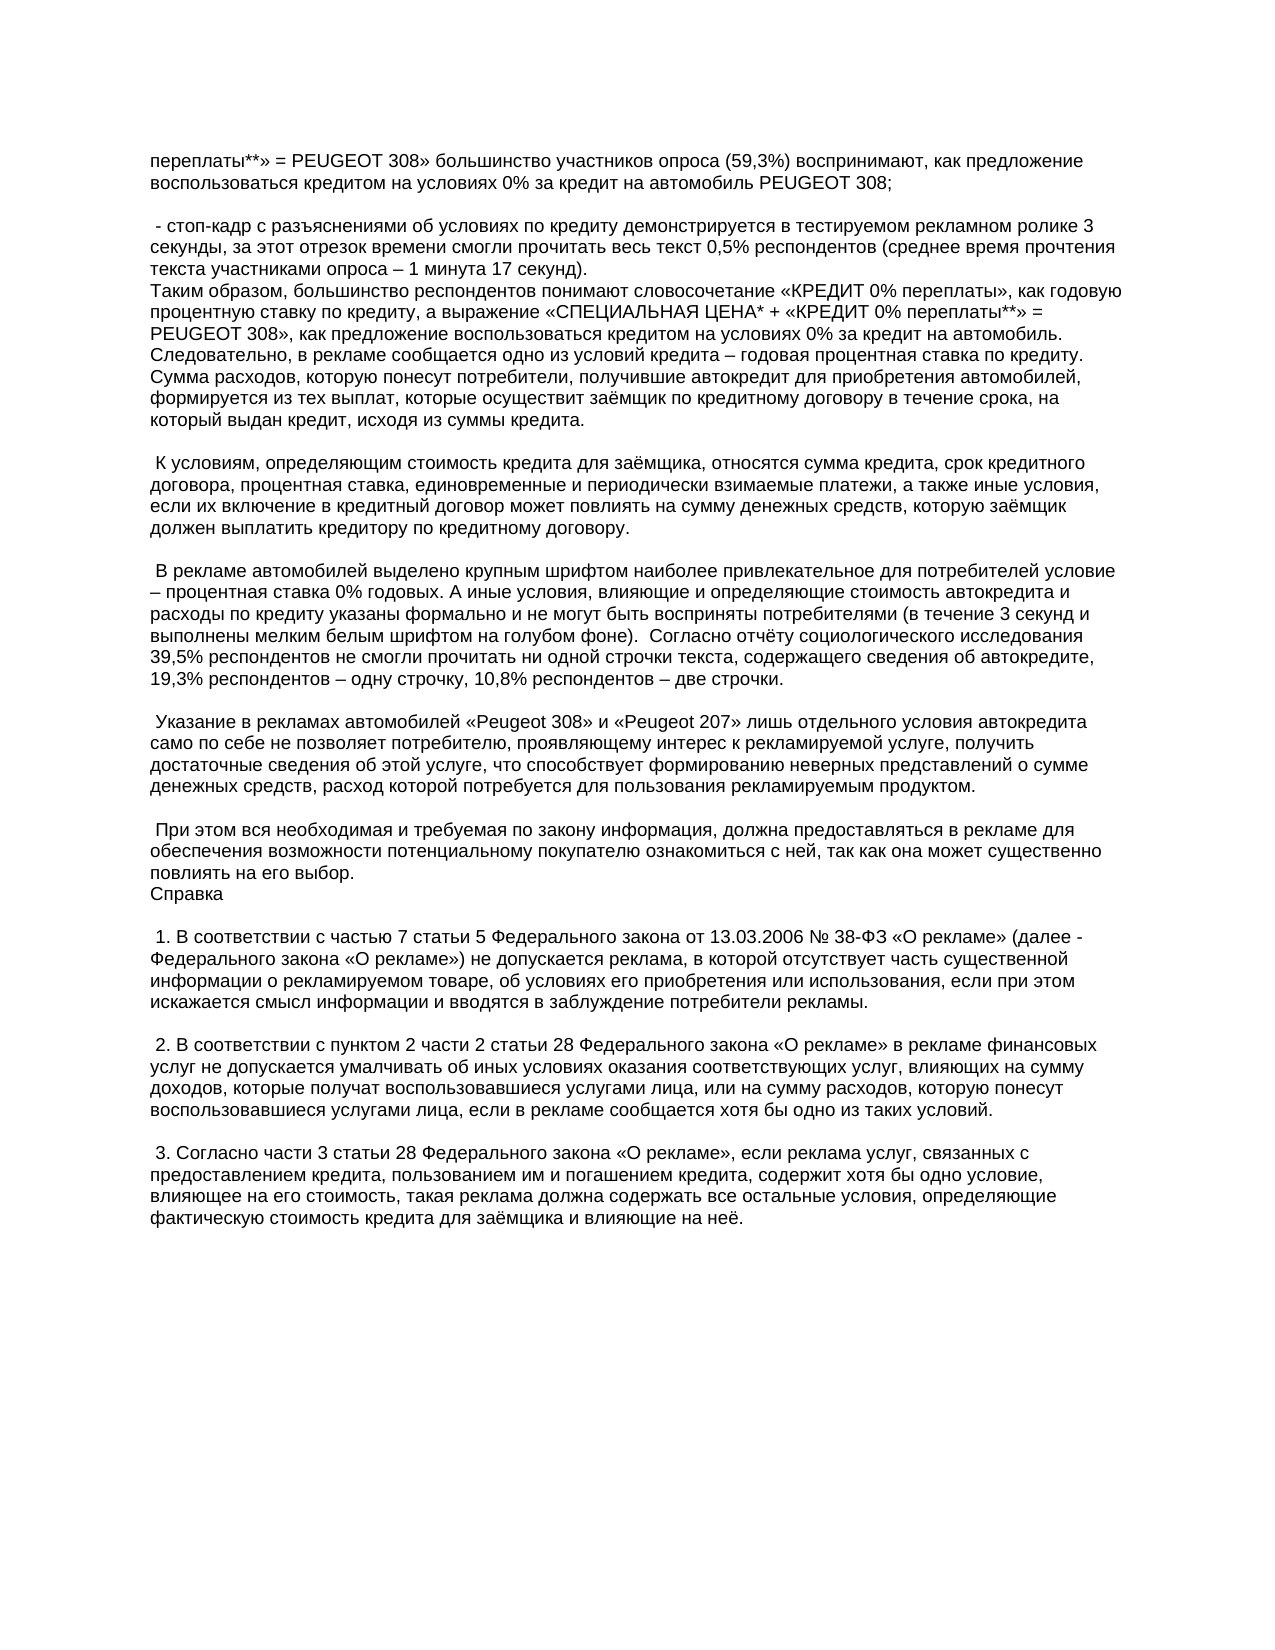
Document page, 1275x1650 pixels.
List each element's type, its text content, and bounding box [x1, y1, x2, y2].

text Справка 1. В соответствии с частью 7 статьи 5 Федерального закона от 13.03.2006 № 38-ФЗ «О рекламе» (далее - Федерального закона «О рекламе») не допускается реклама, в которой отсутствует часть существенной информации о рекламируемом товаре, об условиях его приобретения или использования, если при этом искажается смысл информации и вводятся в заблуждение потребители рекламы. 2. В соответствии с пунктом 2 части 2 статьи 28 Федерального закона «О рекламе» в рекламе финансовых услуг не допускается умалчивать об иных условиях оказания соответствующих услуг, влияющих на сумму доходов, которые получат воспользовавшиеся услугами лица, или на сумму расходов, которую понесут воспользовавшиеся услугами лица, если в рекламе сообщается хотя бы одно из таких условий. 3. Согласно части 3 статьи 28 Федерального закона «О рекламе», если реклама услуг, связанных с предоставлением кредита, пользованием им и погашением кредита, содержит хотя бы одно условие, влияющее на его стоимость, такая реклама должна содержать все остальные условия, определяющие фактическую стоимость кредита для заёмщика и влияющие на неё. [150, 1142, 1125, 1228]
text Таким образом, большинство респондентов понимают словосочетание «КРЕДИТ 0% переплаты», как годовую процентную ставку по кредиту, а выражение «СПЕЦИАЛЬНАЯ ЦЕНА* + «КРЕДИТ 0% переплаты**» = PEUGEOT 308», как предложение воспользоваться кредитом на условиях 0% за кредит на автомобиль. Следовательно, в рекламе сообщается одно из условий кредита – годовая процентная ставка по кредиту. [150, 279, 1125, 366]
